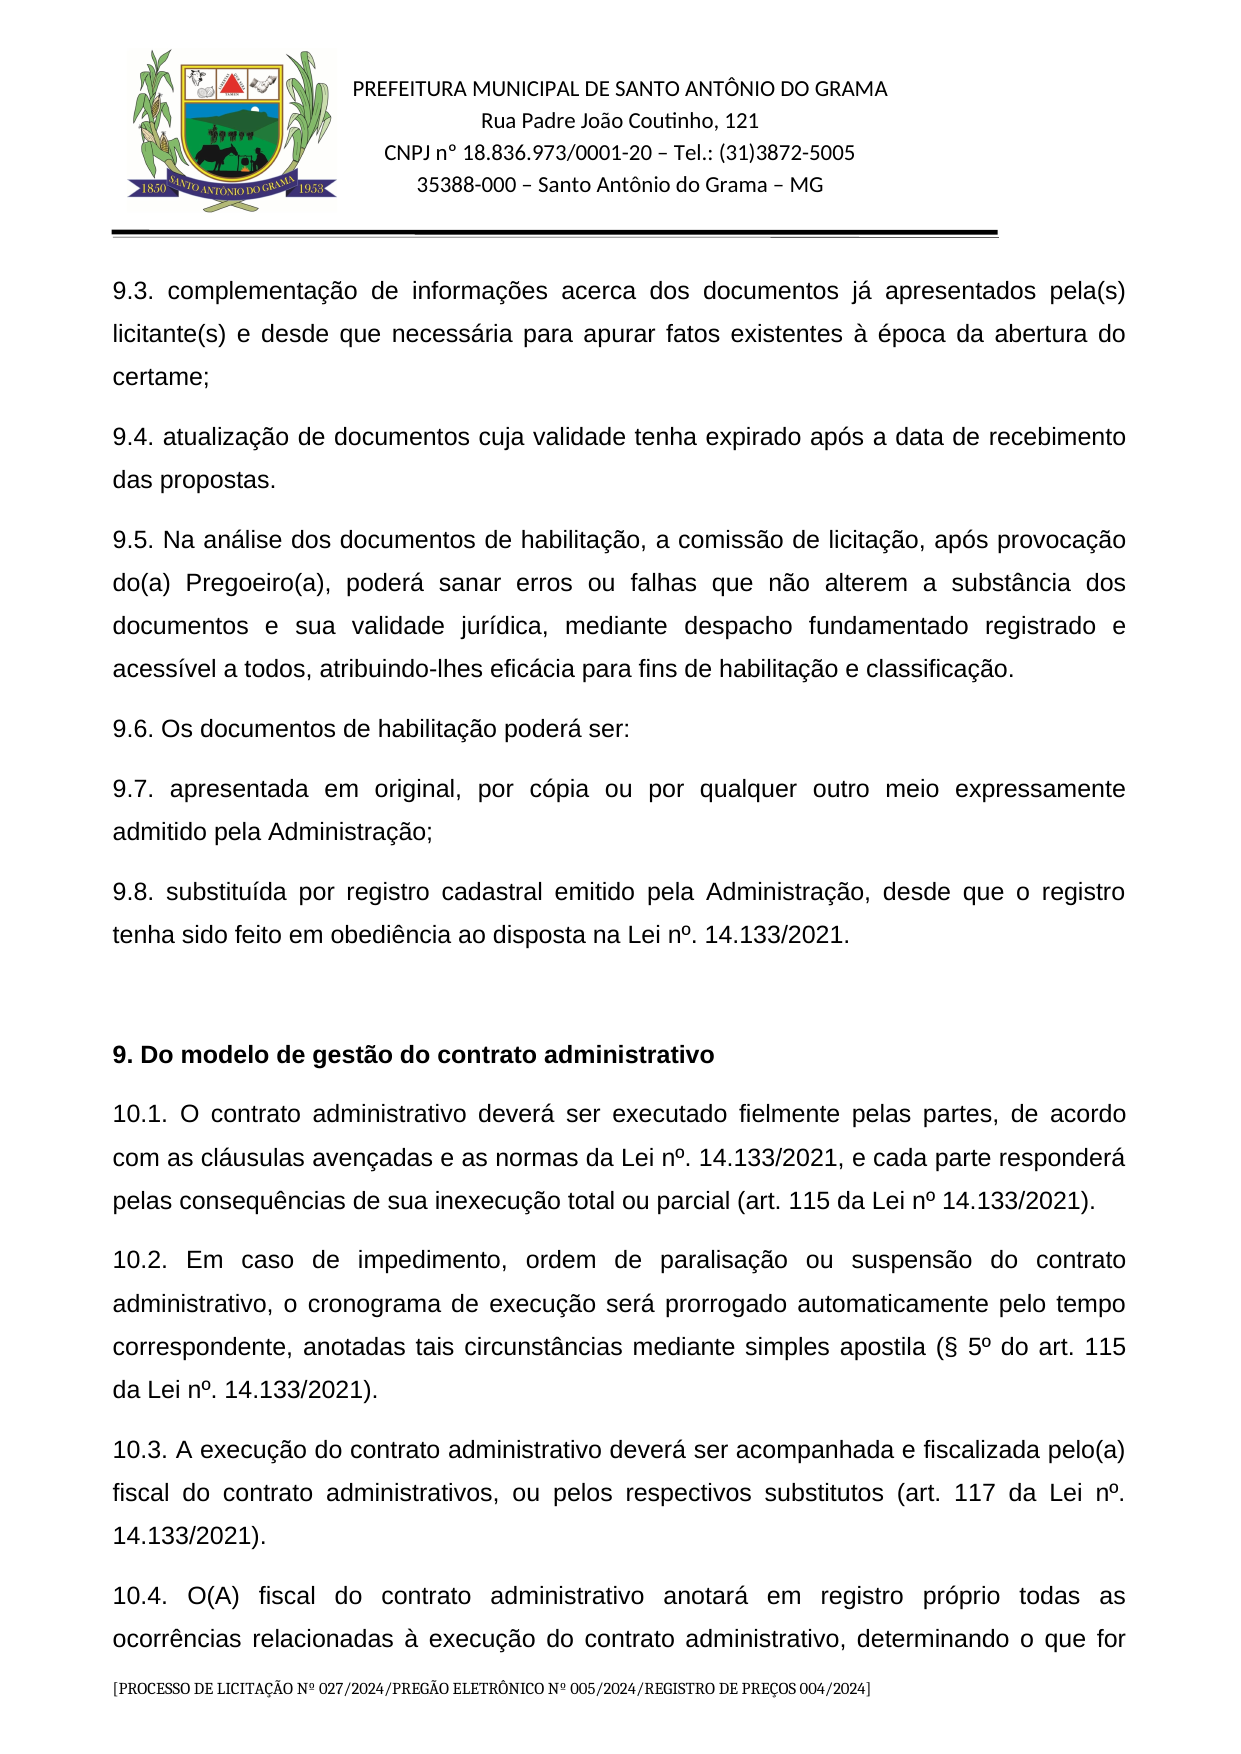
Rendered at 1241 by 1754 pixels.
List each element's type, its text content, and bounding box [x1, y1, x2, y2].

text 9.8. substituída por registro cadastral emitido pela Administração, desde que o registro tenha sido feito em obediência ao disposta na Lei nº. 14.133/2021. [112, 877, 1128, 949]
text 10.3. A execução do contrato administrativo deverá ser acompanhada e fiscalizada pelo(a) fiscal do contrato administrativos, ou pelos respectivos substitutos (art. 117 da Lei nº. 14.133/2021). [112, 1434, 1128, 1549]
text 10.1. O contrato administrativo deverá ser executado fielmente pelas partes, de acordo com as cláusulas avençadas e as normas da Lei nº. 14.133/2021, e cada parte responderá pelas consequências de sua inexecução total ou parcial (art. 115 da Lei nº 14.133/2021). [112, 1099, 1128, 1214]
text 9.6. Os documentos de habilitação poderá ser: [112, 714, 1128, 743]
text 10.2. Em caso de impedimento, ordem de paralisação ou suspensão do contrato administrativo, o cronograma de execução será prorrogado automaticamente pelo tempo correspondente, anotadas tais circunstâncias mediante simples apostila (§ 5º do art. 115 da Lei nº. 14.133/2021). [112, 1245, 1128, 1403]
text 9.5. Na análise dos documentos de habilitação, a comissão de licitação, após provocação do(a) Pregoeiro(a), poderá sanar erros ou falhas que não alterem a substância dos documentos e sua validade jurídica, mediante despacho fundamentado registrado e acessível a todos, atribuindo-lhes eficácia para fins de habilitação e classificação. [112, 525, 1128, 683]
picture [126, 48, 338, 213]
text 9.4. atualização de documentos cuja validade tenha expirado após a data de recebimento das propostas. [112, 422, 1128, 494]
text 9.3. complementação de informações acerca dos documentos já apresentados pela(s) licitante(s) e desde que necessária para apurar fatos existentes à época da abertura do certame; [112, 276, 1128, 391]
text 9. Do modelo de gestão do contrato administrativo [112, 1039, 1128, 1068]
text 9.7. apresentada em original, por cópia ou por qualquer outro meio expressamente admitido pela Administração; [112, 774, 1128, 846]
